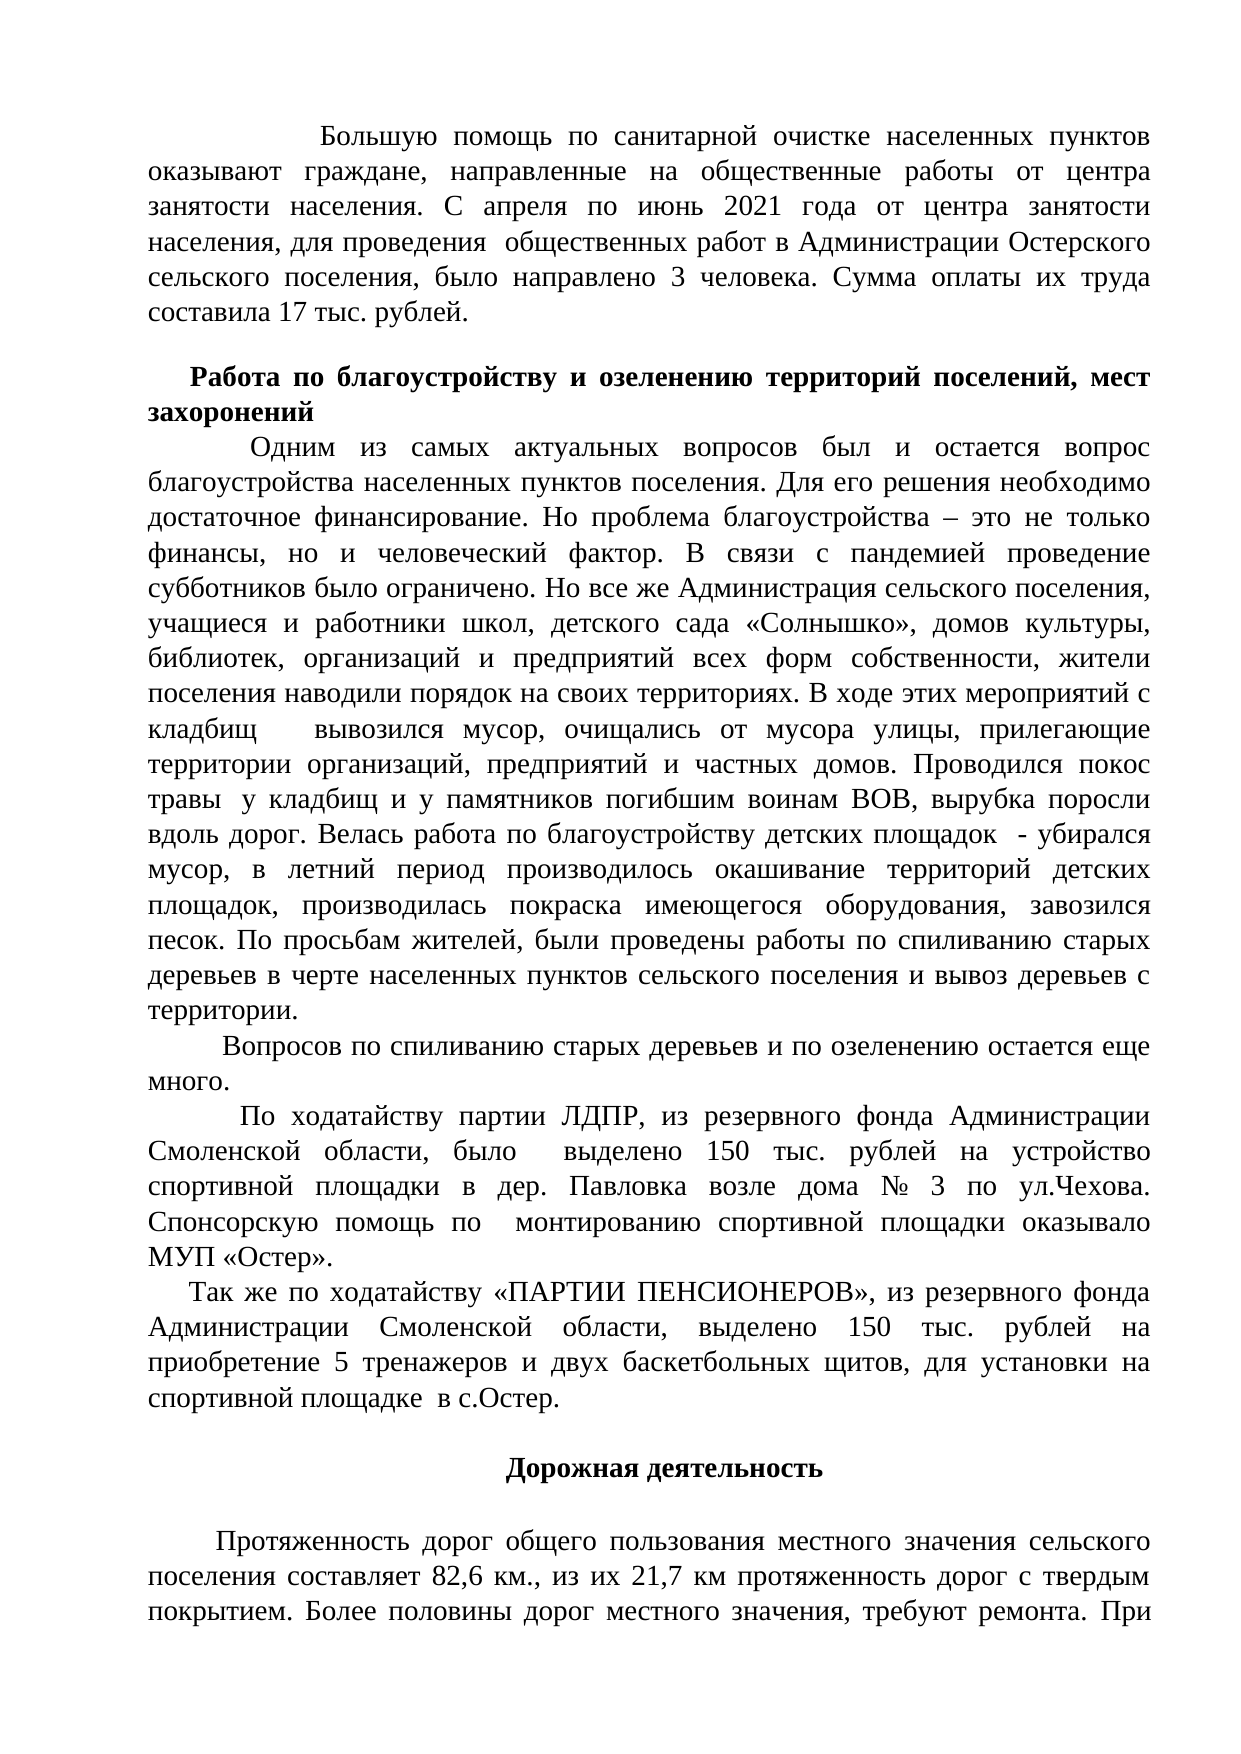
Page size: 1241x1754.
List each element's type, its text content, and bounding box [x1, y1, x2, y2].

text Вопросов по спиливанию старых деревьев и по озеленению остается еще много. [148, 1028, 1152, 1096]
text Работа по благоустройству и озеленению территорий поселений, мест захоронений [148, 359, 1152, 427]
text Одним из самых актуальных вопросов был и остается вопрос благоустройства населенных пунктов поселения. Для его решения необходимо достаточное финансирование. Но проблема благоустройства – это не только финансы, но и человеческий фактор. В связи с пандемией проведение субботников было ограничено. Но все же Администрация сельского поселения, учащиеся и работники школ, детского сада «Солнышко», домов культуры, библиотек, организаций и предприятий всех форм собственности, жители поселения наводили порядок на своих территориях. В ходе этих мероприятий с кладбищ вывозился мусор, очищались от мусора улицы, прилегающие территории организаций, предприятий и частных домов. Проводился покос травы у кладбищ и у памятников погибшим воинам ВОВ, вырубка поросли вдоль дорог. Велась работа по благоустройству детских площадок - убирался мусор, в летний период производилось окашивание территорий детских площадок, производилась покраска имеющегося оборудования, завозился песок. По просьбам жителей, были проведены работы по спиливанию старых деревьев в черте населенных пунктов сельского поселения и вывоз деревьев с территории. [148, 429, 1152, 1026]
text Большую помощь по санитарной очистке населенных пунктов оказывают граждане, направленные на общественные работы от центра занятости населения. С апреля по июнь 2021 года от центра занятости населения, для проведения общественных работ в Администрации Остерского сельского поселения, было направлено 3 человека. Сумма оплаты их труда составила 17 тыс. рублей. [148, 118, 1152, 328]
text Дорожная деятельность [148, 1450, 1152, 1484]
text По ходатайству партии ЛДПР, из резервного фонда Администрации Смоленской области, было выделено 150 тыс. рублей на устройство спортивной площадки в дер. Павловка возле дома № 3 по ул.Чехова. Спонсорскую помощь по монтированию спортивной площадки оказывало МУП «Остер». [148, 1098, 1152, 1272]
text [148, 1523, 1152, 1627]
text Так же по ходатайству «ПАРТИИ ПЕНСИОНЕРОВ», из резервного фонда Администрации Смоленской области, выделено 150 тыс. рублей на приобретение 5 тренажеров и двух баскетбольных щитов, для установки на спортивной площадке в с.Остер. [148, 1274, 1152, 1413]
